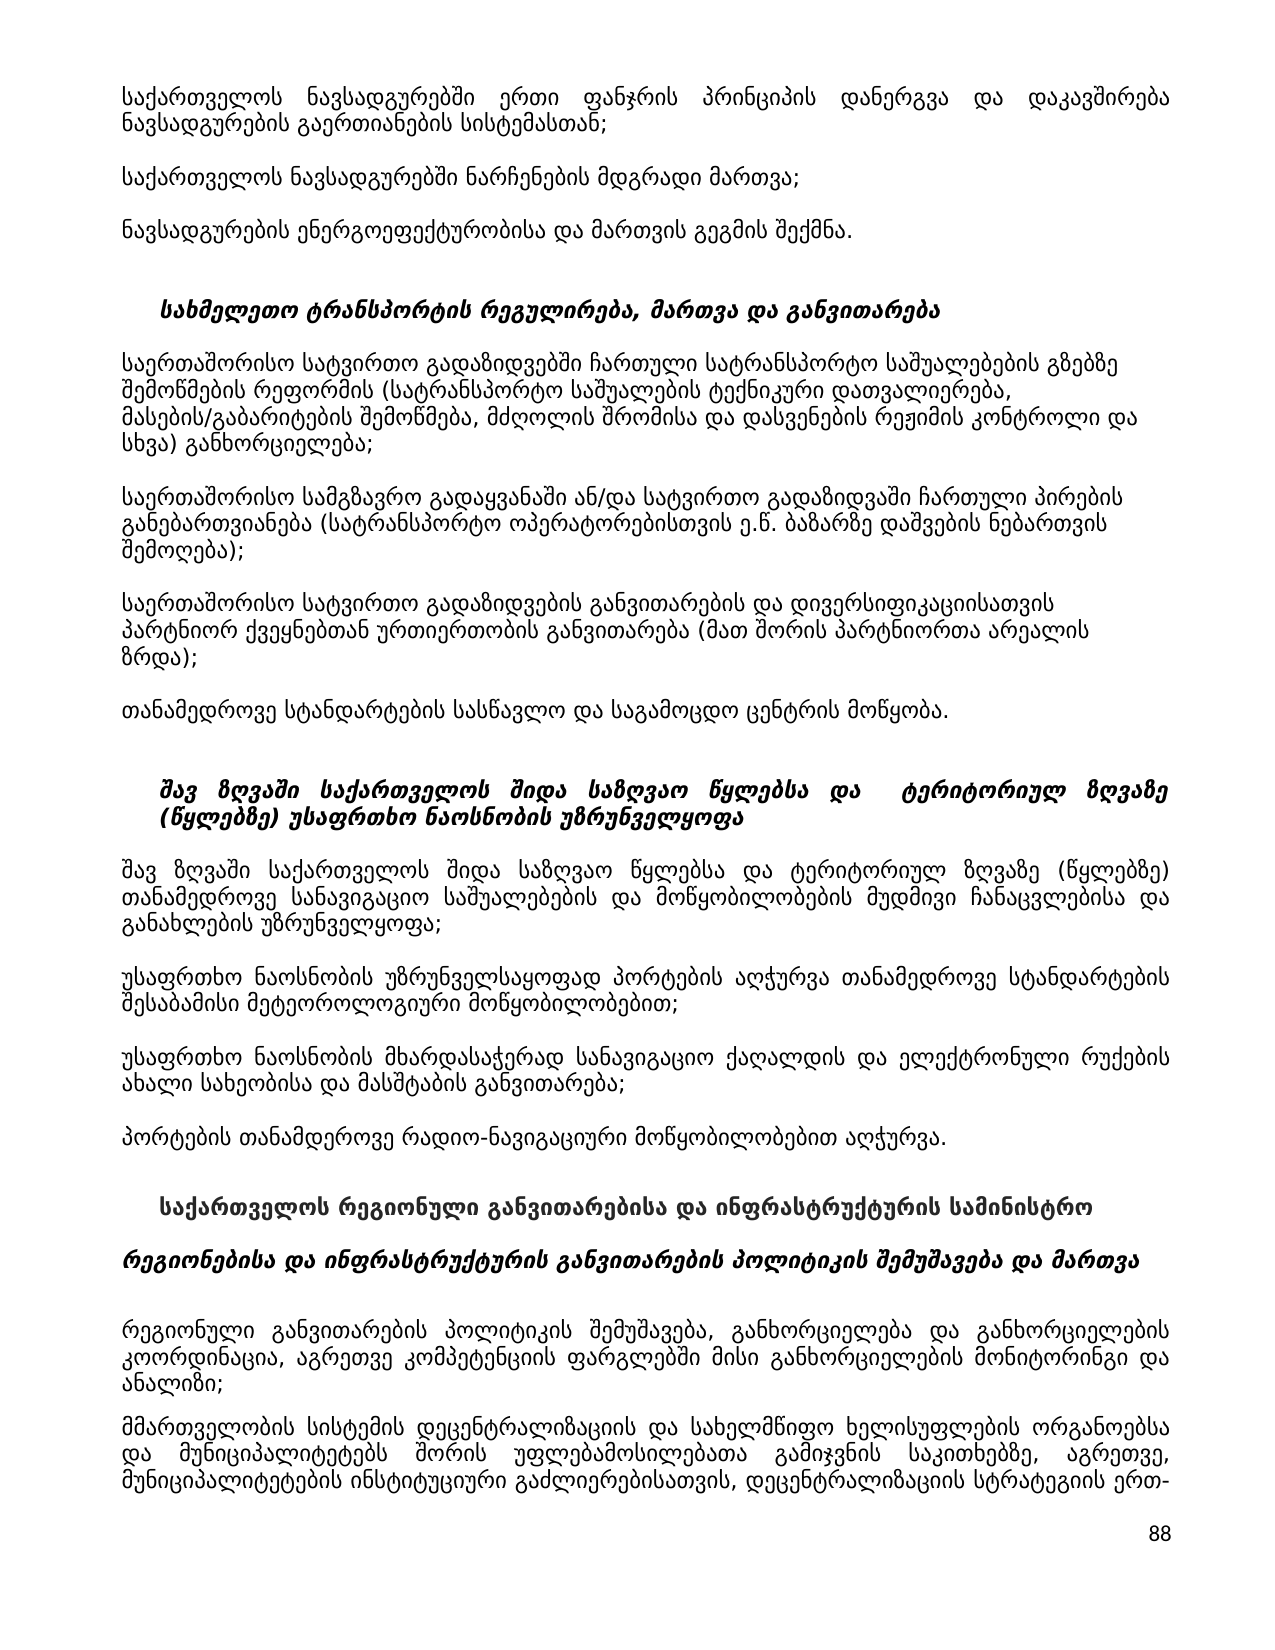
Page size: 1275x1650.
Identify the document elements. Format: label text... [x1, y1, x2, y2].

text პორტების თანამდეროვე რადიო-ნავიგაციური მოწყობილობებით აღჭურვა. [121, 1124, 1171, 1150]
subtitle საქართველოს რეგიონული განვითარებისა და ინფრასტრუქტურის სამინისტრო [121, 1194, 1171, 1220]
subtitle რეგიონებისა და ინფრასტრუქტურის განვითარების პოლიტიკის შემუშავება და მართვა [121, 1247, 1171, 1274]
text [121, 1414, 1171, 1494]
text უსაფრთხო ნაოსნობის მხარდასაჭერად სანავიგაციო ქაღალდის და ელექტრონული რუქების ახალი სახეობისა და მასშტაბის განვითარება; [121, 1044, 1171, 1097]
text საერთაშორისო სატვირთო გადაზიდვებში ჩართული სატრანსპორტო საშუალებების გზებზე შემოწმების რეფორმის (სატრანსპორტო საშუალების ტექნიკური დათვალიერება, მასების/გაბარიტების შემოწმება, მძღოლის შრომისა და დასვენების რეჟიმის კონტროლი და სხვა) განხორციელება; [121, 350, 1171, 457]
text რეგიონული განვითარების პოლიტიკის შემუშავება, განხორციელება და განხორციელების კოორდინაცია, აგრეთვე კომპეტენციის ფარგლებში მისი განხორციელების მონიტორინგი და ანალიზი; [121, 1317, 1171, 1397]
text საერთაშორისო სატვირთო გადაზიდვების განვითარების და დივერსიფიკაციისათვის პარტნიორ ქვეყნებთან ურთიერთობის განვითარება (მათ შორის პარტნიორთა არეალის ზრდა); [121, 590, 1171, 670]
text საქართველოს ნავსადგურებში ნარჩენების მდგრადი მართვა; [121, 164, 1171, 190]
subtitle შავ ზღვაში საქართველოს შიდა საზღვაო წყლებსა და ტერიტორიულ ზღვაზე (წყლებზე) უსაფრთხო ნაოსნობის უზრუნველყოფა [159, 777, 1171, 830]
text საქართველოს ნავსადგურებში ერთი ფანჯრის პრინციპის დანერგვა და დაკავშირება ნავსადგურების გაერთიანების სისტემასთან; [121, 84, 1171, 137]
text საერთაშორისო სამგზავრო გადაყვანაში ან/და სატვირთო გადაზიდვაში ჩართული პირების განებართვიანება (სატრანსპორტო ოპერატორებისთვის ე.წ. ბაზარზე დაშვების ნებართვის შემოღება); [121, 484, 1171, 564]
text შავ ზღვაში საქართველოს შიდა საზღვაო წყლებსა და ტერიტორიულ ზღვაზე (წყლებზე) თანამედროვე სანავიგაციო საშუალებების და მოწყობილობების მუდმივი ჩანაცვლებისა და განახლების უზრუნველყოფა; [121, 857, 1171, 937]
text უსაფრთხო ნაოსნობის უზრუნველსაყოფად პორტების აღჭურვა თანამედროვე სტანდარტების შესაბამისი მეტეოროლოგიური მოწყობილობებით; [121, 964, 1171, 1017]
text ნავსადგურების ენერგოეფექტურობისა და მართვის გეგმის შექმნა. [121, 217, 1171, 244]
subtitle სახმელეთო ტრანსპორტის რეგულირება, მართვა და განვითარება [159, 297, 1171, 324]
text თანამედროვე სტანდარტების სასწავლო და საგამოცდო ცენტრის მოწყობა. [121, 697, 1171, 724]
